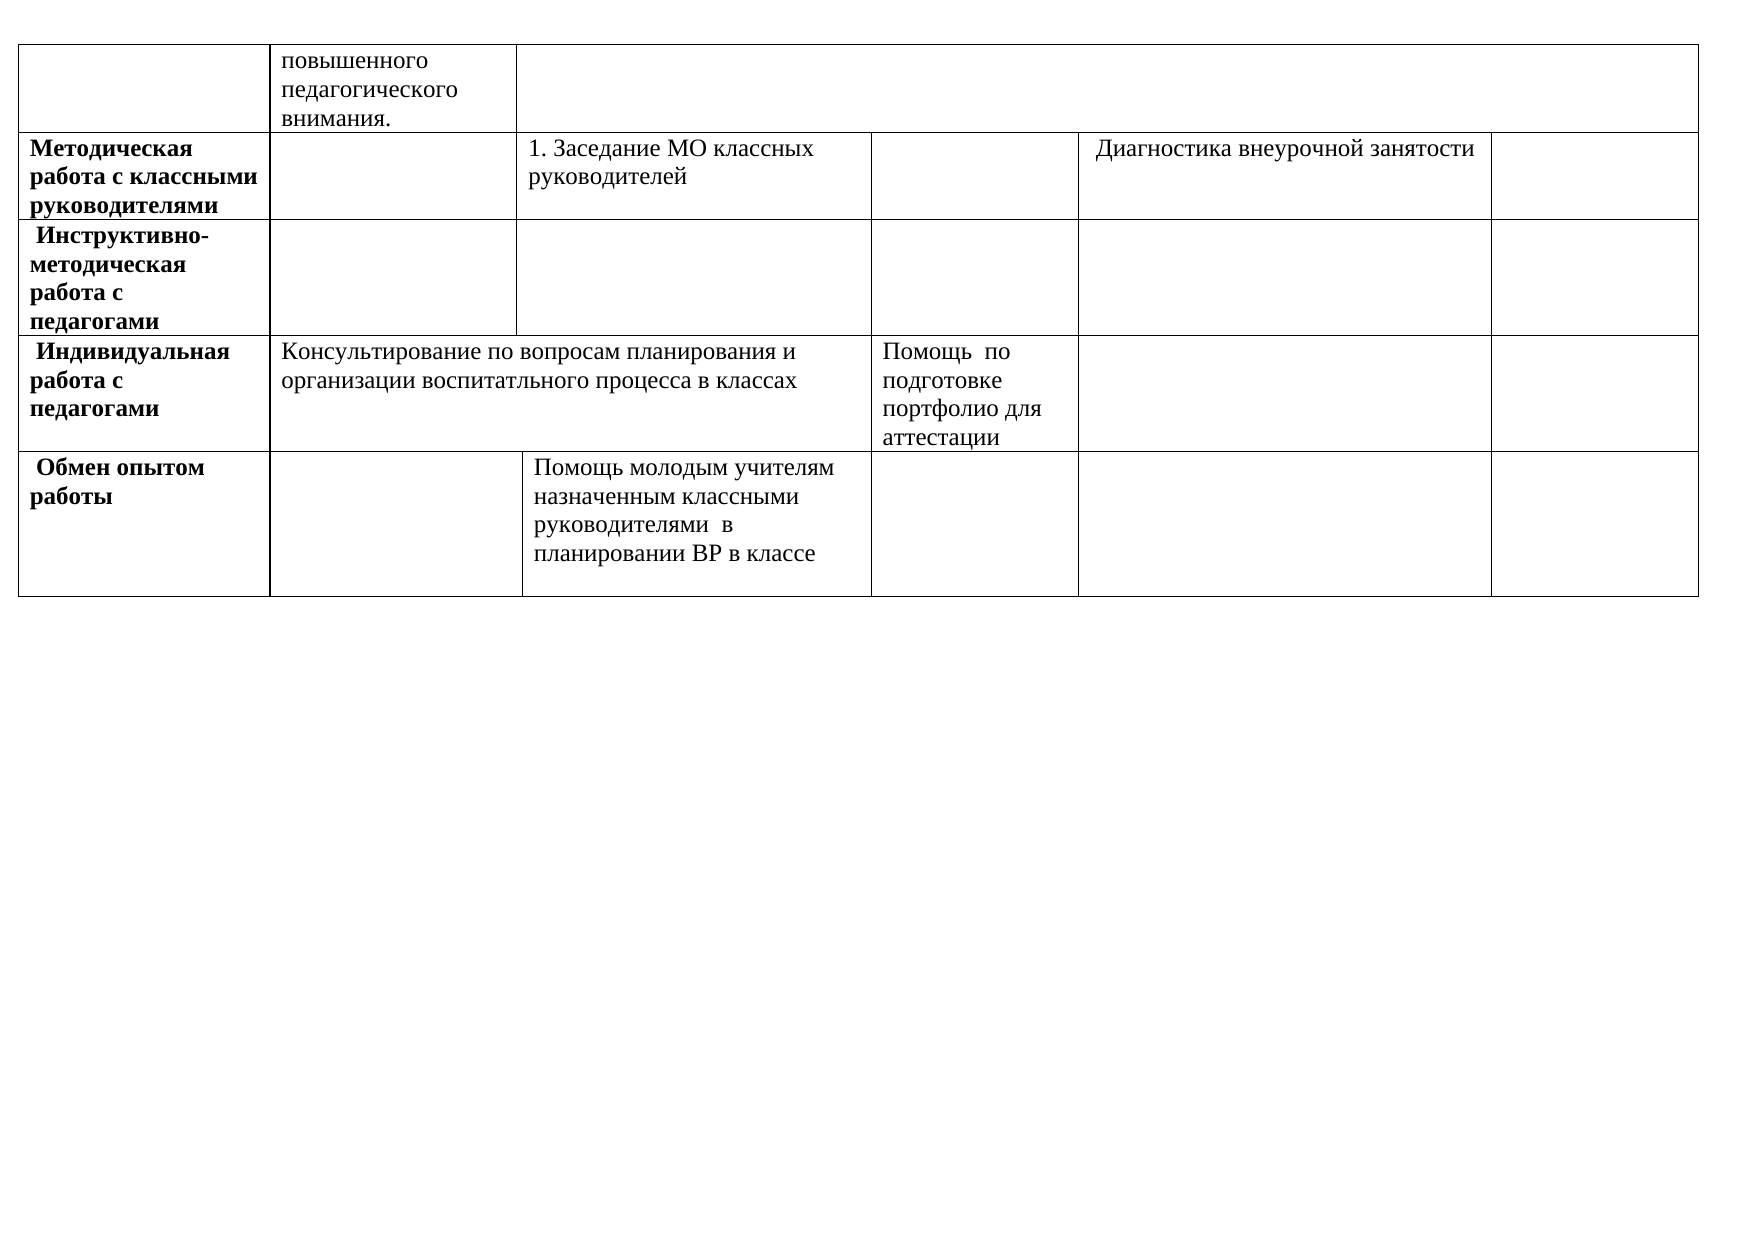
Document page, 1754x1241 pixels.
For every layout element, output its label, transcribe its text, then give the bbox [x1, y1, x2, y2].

table_cell [1492, 133, 1698, 219]
table_cell [271, 220, 516, 335]
table_cell [872, 220, 1078, 335]
table_cell [1492, 220, 1698, 335]
table_cell Консультирование по вопросам планирования и организации воспитатльного процесса в классах [271, 336, 871, 451]
table_cell Методическая работа с классными руководителями [19, 133, 269, 219]
table_cell [1492, 336, 1698, 451]
table_cell [1079, 220, 1491, 335]
table_cell Помощь молодым учителям назначенным классными руководителями в планировании ВР в классе [523, 452, 871, 596]
table_cell [517, 220, 871, 335]
table_cell Индивидуальная работа с педагогами [19, 336, 269, 451]
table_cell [19, 45, 269, 132]
table_cell [872, 452, 1078, 596]
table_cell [517, 45, 1698, 132]
table_cell 1. Заседание МО классных руководителей [517, 133, 871, 219]
table_cell Инструктивно-методическая работа с педагогами [19, 220, 269, 335]
table_cell [1079, 452, 1491, 596]
table_cell [271, 452, 522, 596]
table_cell [1492, 452, 1698, 596]
table_cell [872, 133, 1078, 219]
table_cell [271, 45, 516, 132]
table_cell [271, 133, 516, 219]
table_cell Обмен опытом работы [19, 452, 269, 596]
table_cell Помощь по подготовке портфолио для аттестации [872, 336, 1078, 451]
table_cell [1079, 336, 1491, 451]
table_cell Диагностика внеурочной занятости [1079, 133, 1491, 219]
